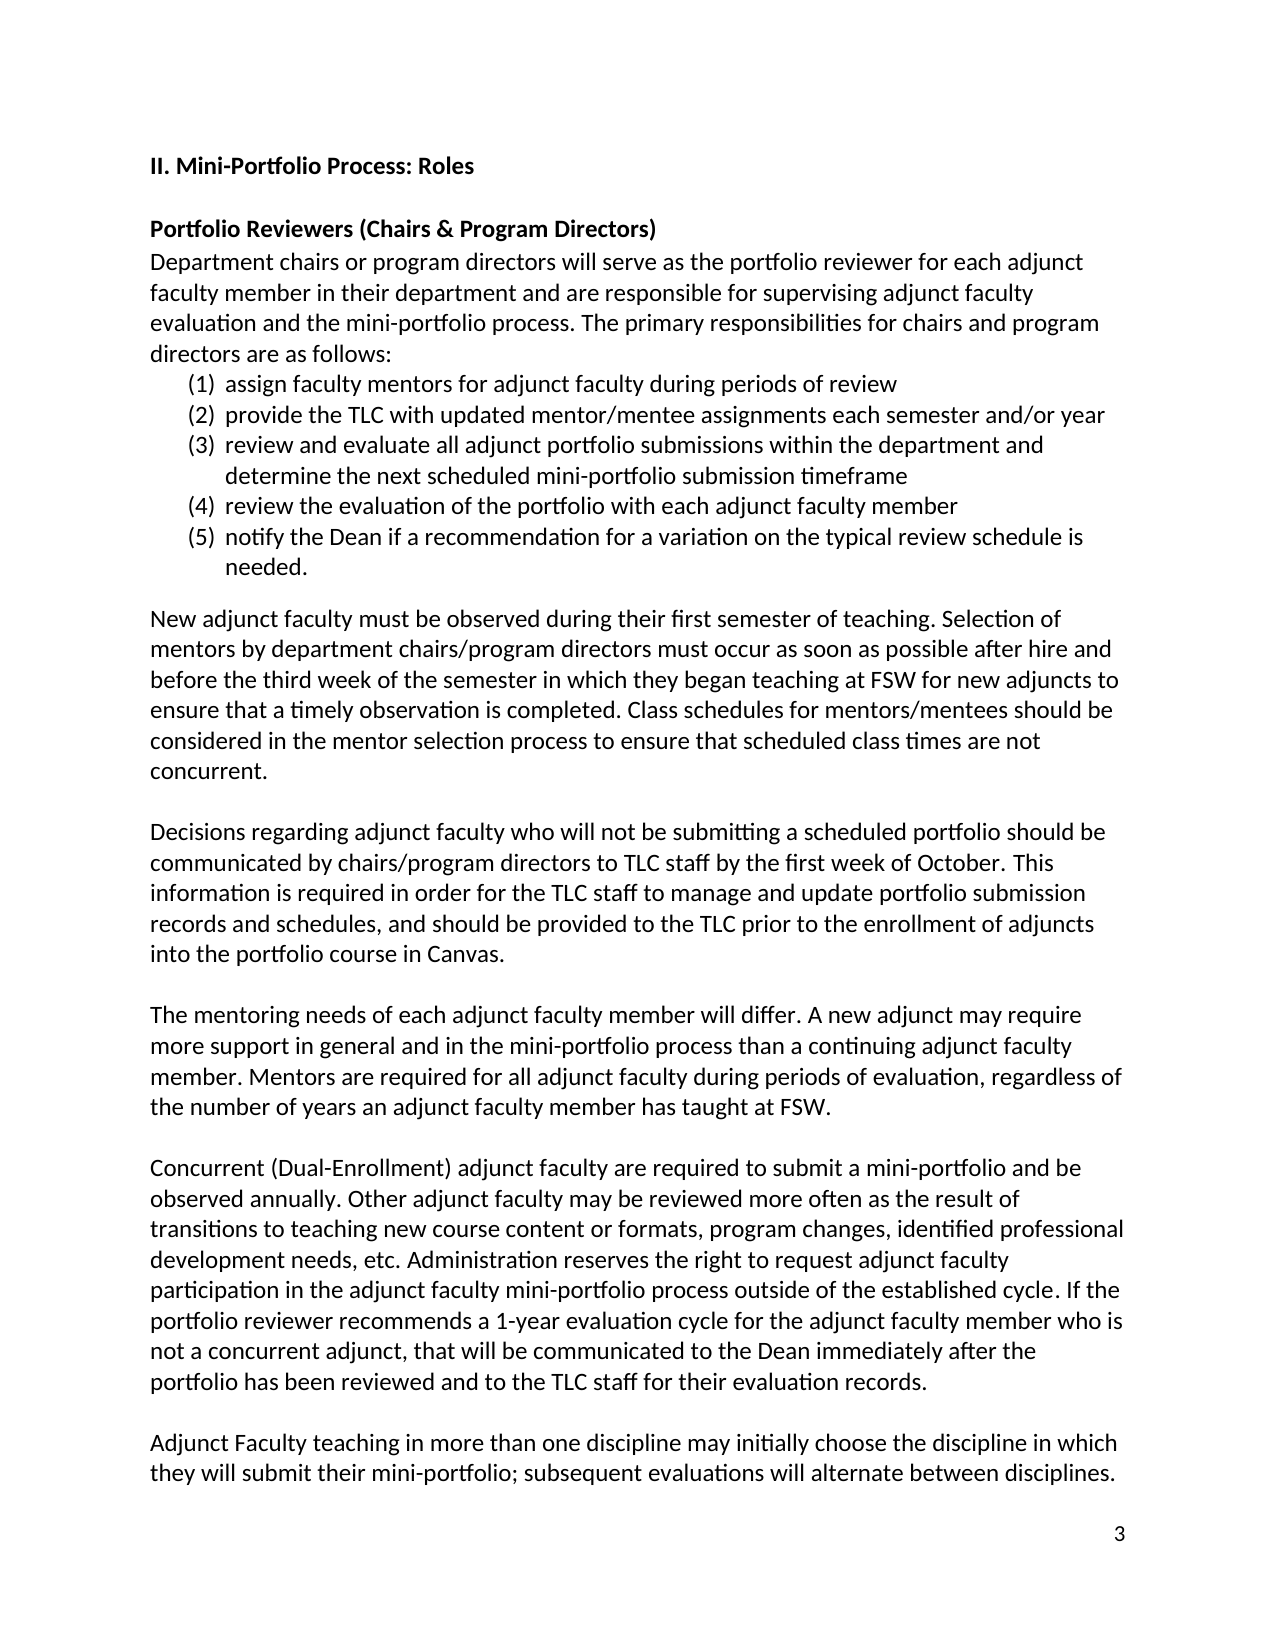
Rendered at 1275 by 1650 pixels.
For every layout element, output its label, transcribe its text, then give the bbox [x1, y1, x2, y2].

subtitle Portfolio Reviewers (Chairs & Program Directors) [150, 213, 1125, 244]
text Concurrent (Dual-Enrollment) adjunct faculty are required to submit a mini-portfolio and be observed annually. Other adjunct faculty may be reviewed more often as the result of transitions to teaching new course content or formats, program changes, identified professional development needs, etc. Administration reserves the right to request adjunct faculty participation in the adjunct faculty mini-portfolio process outside of the established cycle. If the portfolio reviewer recommends a 1-year evaluation cycle for the adjunct faculty member who is not a concurrent adjunct, that will be communicated to the Dean immediately after the portfolio has been reviewed and to the TLC staff for their evaluation records. [150, 1152, 1125, 1396]
list assign faculty mentors for adjunct faculty during periods of review [187, 368, 1125, 399]
list review the evaluation of the portfolio with each adjunct faculty member [187, 491, 1125, 521]
subtitle II. Mini-Portfolio Process: Roles [150, 150, 1125, 181]
text Department chairs or program directors will serve as the portfolio reviewer for each adjunct faculty member in their department and are responsible for supervising adjunct faculty evaluation and the mini-portfolio process. The primary responsibilities for chairs and program directors are as follows: [150, 246, 1125, 368]
list review and evaluate all adjunct portfolio submissions within the department and determine the next scheduled mini-portfolio submission timeframe [187, 429, 1125, 491]
text New adjunct faculty must be observed during their first semester of teaching. Selection of mentors by department chairs/program directors must occur as soon as possible after hire and before the third week of the semester in which they began teaching at FSW for new adjuncts to ensure that a timely observation is completed. Class schedules for mentors/mentees should be considered in the mentor selection process to ensure that scheduled class times are not concurrent. [150, 603, 1125, 786]
text Decisions regarding adjunct faculty who will not be submitting a scheduled portfolio should be communicated by chairs/program directors to TLC staff by the first week of October. This information is required in order for the TLC staff to manage and update portfolio submission records and schedules, and should be provided to the TLC prior to the enrollment of adjuncts into the portfolio course in Canvas. [150, 817, 1125, 969]
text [150, 1427, 1125, 1488]
list provide the TLC with updated mentor/mentee assignments each semester and/or year [187, 399, 1125, 429]
list notify the Dean if a recommendation for a variation on the typical review schedule is needed. [187, 521, 1125, 582]
text The mentoring needs of each adjunct faculty member will differ. A new adjunct may require more support in general and in the mini-portfolio process than a continuing adjunct faculty member. Mentors are required for all adjunct faculty during periods of evaluation, regardless of the number of years an adjunct faculty member has taught at FSW. [150, 1000, 1125, 1122]
